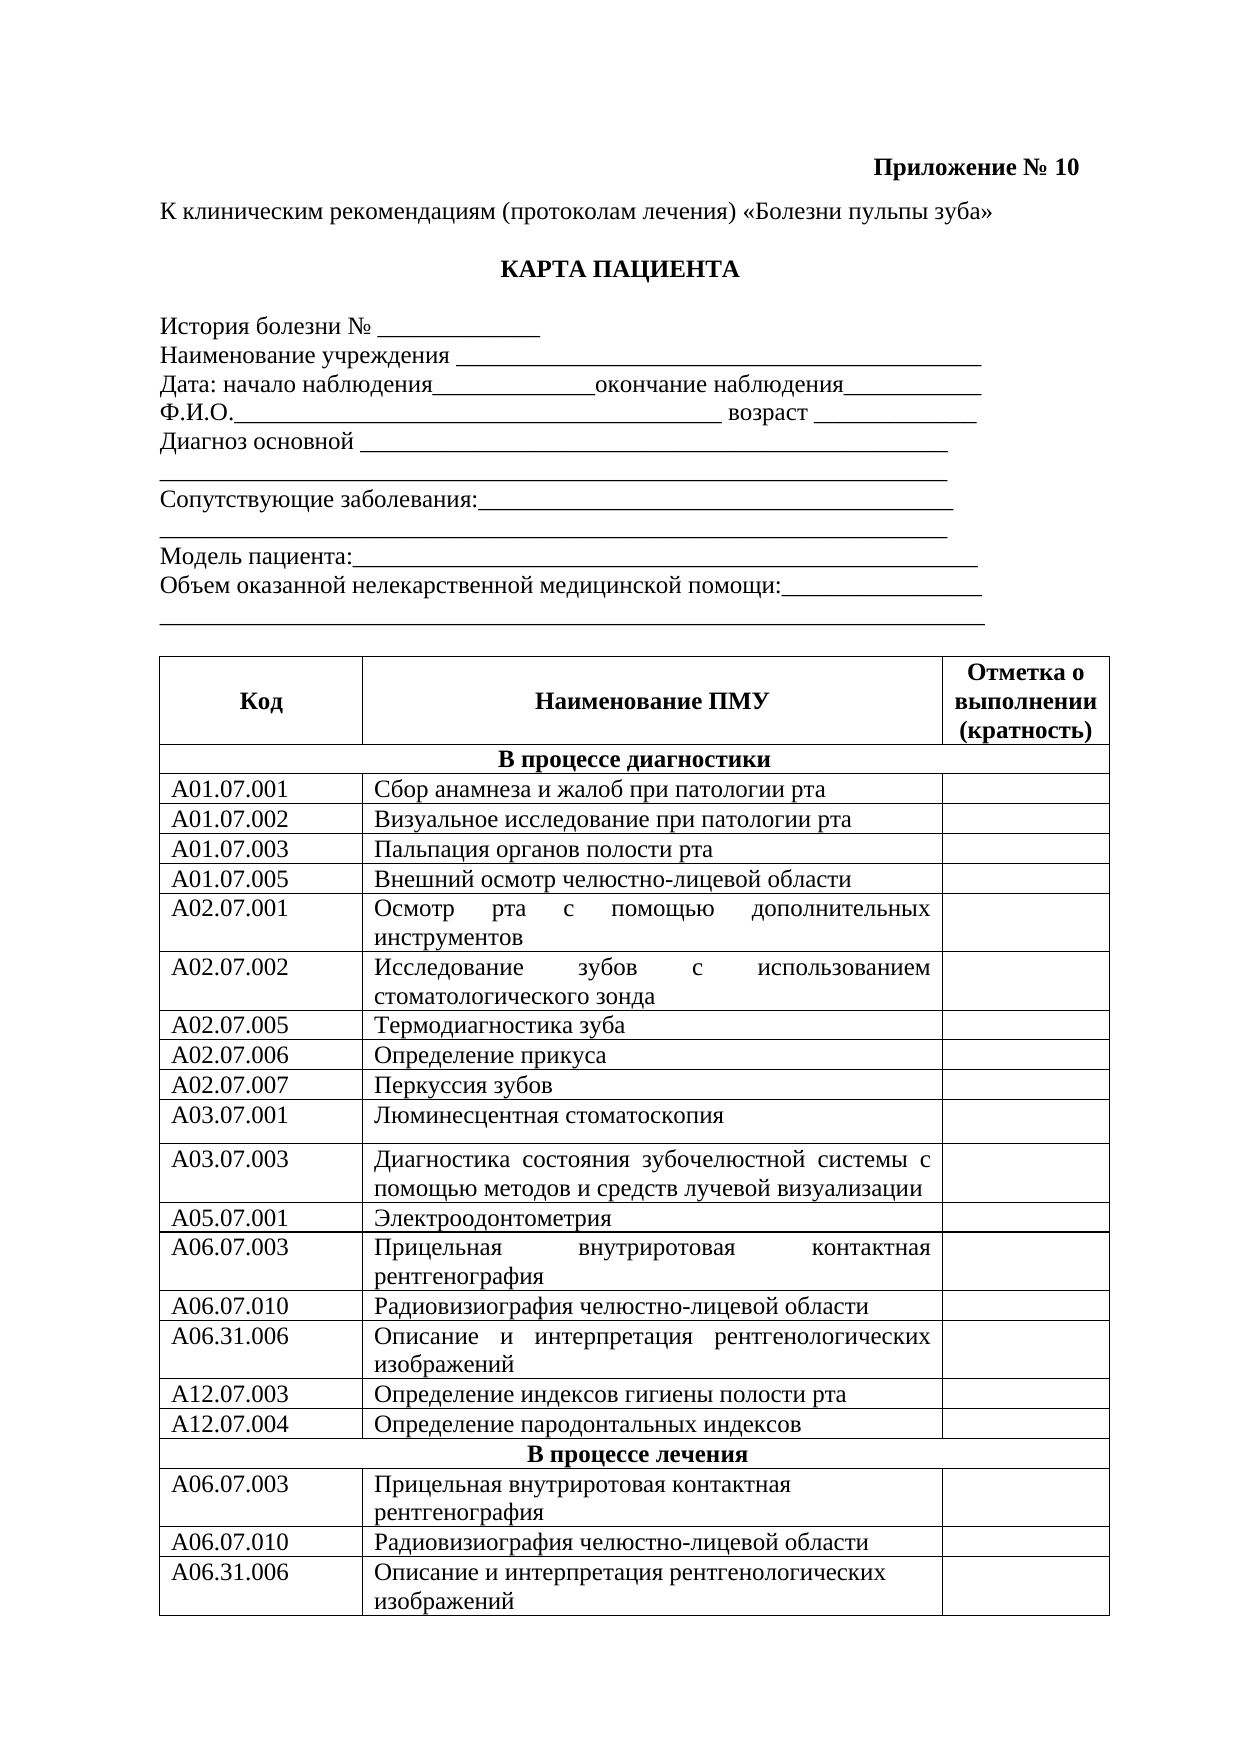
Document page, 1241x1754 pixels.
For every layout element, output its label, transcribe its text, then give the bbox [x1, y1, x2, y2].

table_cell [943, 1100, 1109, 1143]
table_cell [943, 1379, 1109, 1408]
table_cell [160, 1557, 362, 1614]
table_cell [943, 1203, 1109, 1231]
text Дата: начало наблюдения_____________окончание наблюдения___________ [159, 369, 1081, 397]
table_header Наименование ПМУ [363, 657, 942, 743]
text КАРТА ПАЦИЕНТА [159, 254, 1081, 282]
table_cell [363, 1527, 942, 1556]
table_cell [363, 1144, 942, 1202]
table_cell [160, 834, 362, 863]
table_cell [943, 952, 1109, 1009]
text Диагноз основной _______________________________________________ [159, 426, 1081, 455]
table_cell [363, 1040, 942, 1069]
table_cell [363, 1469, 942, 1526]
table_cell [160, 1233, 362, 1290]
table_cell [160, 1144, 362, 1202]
text _______________________________________________________________ [159, 512, 1081, 541]
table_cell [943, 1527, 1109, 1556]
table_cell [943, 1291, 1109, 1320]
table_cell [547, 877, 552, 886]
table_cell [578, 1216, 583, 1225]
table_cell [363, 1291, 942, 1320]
subtitle Приложение № 10 [161, 152, 1079, 180]
text К клиническим рекомендациям (протоколам лечения) «Болезни пульпы зуба» [159, 196, 1081, 225]
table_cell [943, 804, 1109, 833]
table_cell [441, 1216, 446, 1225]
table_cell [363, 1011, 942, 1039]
text _______________________________________________________________ [159, 455, 1081, 484]
table_cell А01.07.002 [160, 804, 362, 833]
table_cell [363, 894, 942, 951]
text Модель пациента:__________________________________________________ [159, 541, 1081, 570]
table_cell [943, 774, 1109, 803]
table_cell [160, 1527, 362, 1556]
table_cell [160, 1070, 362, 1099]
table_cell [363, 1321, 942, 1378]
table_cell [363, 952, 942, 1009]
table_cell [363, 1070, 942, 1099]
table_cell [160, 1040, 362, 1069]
table_cell В процессе диагностики [160, 745, 1109, 773]
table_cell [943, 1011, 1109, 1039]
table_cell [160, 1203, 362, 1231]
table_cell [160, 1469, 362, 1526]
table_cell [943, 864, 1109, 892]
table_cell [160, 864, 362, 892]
text __________________________________________________________________ [159, 599, 1081, 627]
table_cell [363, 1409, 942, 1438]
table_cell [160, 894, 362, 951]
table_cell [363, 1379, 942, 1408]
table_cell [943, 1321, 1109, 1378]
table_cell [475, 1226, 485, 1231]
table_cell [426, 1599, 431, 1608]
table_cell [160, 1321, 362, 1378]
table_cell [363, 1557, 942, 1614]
text Объем оказанной нелекарственной медицинской помощи:________________ [159, 570, 1081, 599]
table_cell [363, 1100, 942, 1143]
text История болезни № _____________ [159, 311, 1081, 340]
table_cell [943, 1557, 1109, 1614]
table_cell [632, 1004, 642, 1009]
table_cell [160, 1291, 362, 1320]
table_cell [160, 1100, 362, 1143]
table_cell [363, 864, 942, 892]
text Сопутствующие заболевания:______________________________________ [159, 484, 1081, 512]
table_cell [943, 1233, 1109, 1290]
table_cell А01.07.001 [160, 774, 362, 803]
table_header Код [160, 657, 362, 743]
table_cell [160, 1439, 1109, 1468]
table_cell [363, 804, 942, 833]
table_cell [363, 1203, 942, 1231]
text Ф.И.О._______________________________________ возраст _____________ [159, 397, 1081, 426]
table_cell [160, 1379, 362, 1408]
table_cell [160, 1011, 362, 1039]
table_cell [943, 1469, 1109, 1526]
text Наименование учреждения __________________________________________ [159, 340, 1081, 369]
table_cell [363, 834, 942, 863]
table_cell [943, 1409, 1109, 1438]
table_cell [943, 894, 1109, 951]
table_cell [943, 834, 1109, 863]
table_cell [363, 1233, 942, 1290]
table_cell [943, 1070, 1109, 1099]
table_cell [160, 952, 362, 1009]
table_cell Сбор анамнеза и жалоб при патологии рта [363, 774, 942, 803]
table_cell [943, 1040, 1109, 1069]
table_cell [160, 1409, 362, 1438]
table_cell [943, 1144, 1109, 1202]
table_header Отметка о выполнении (кратность) [943, 657, 1109, 743]
